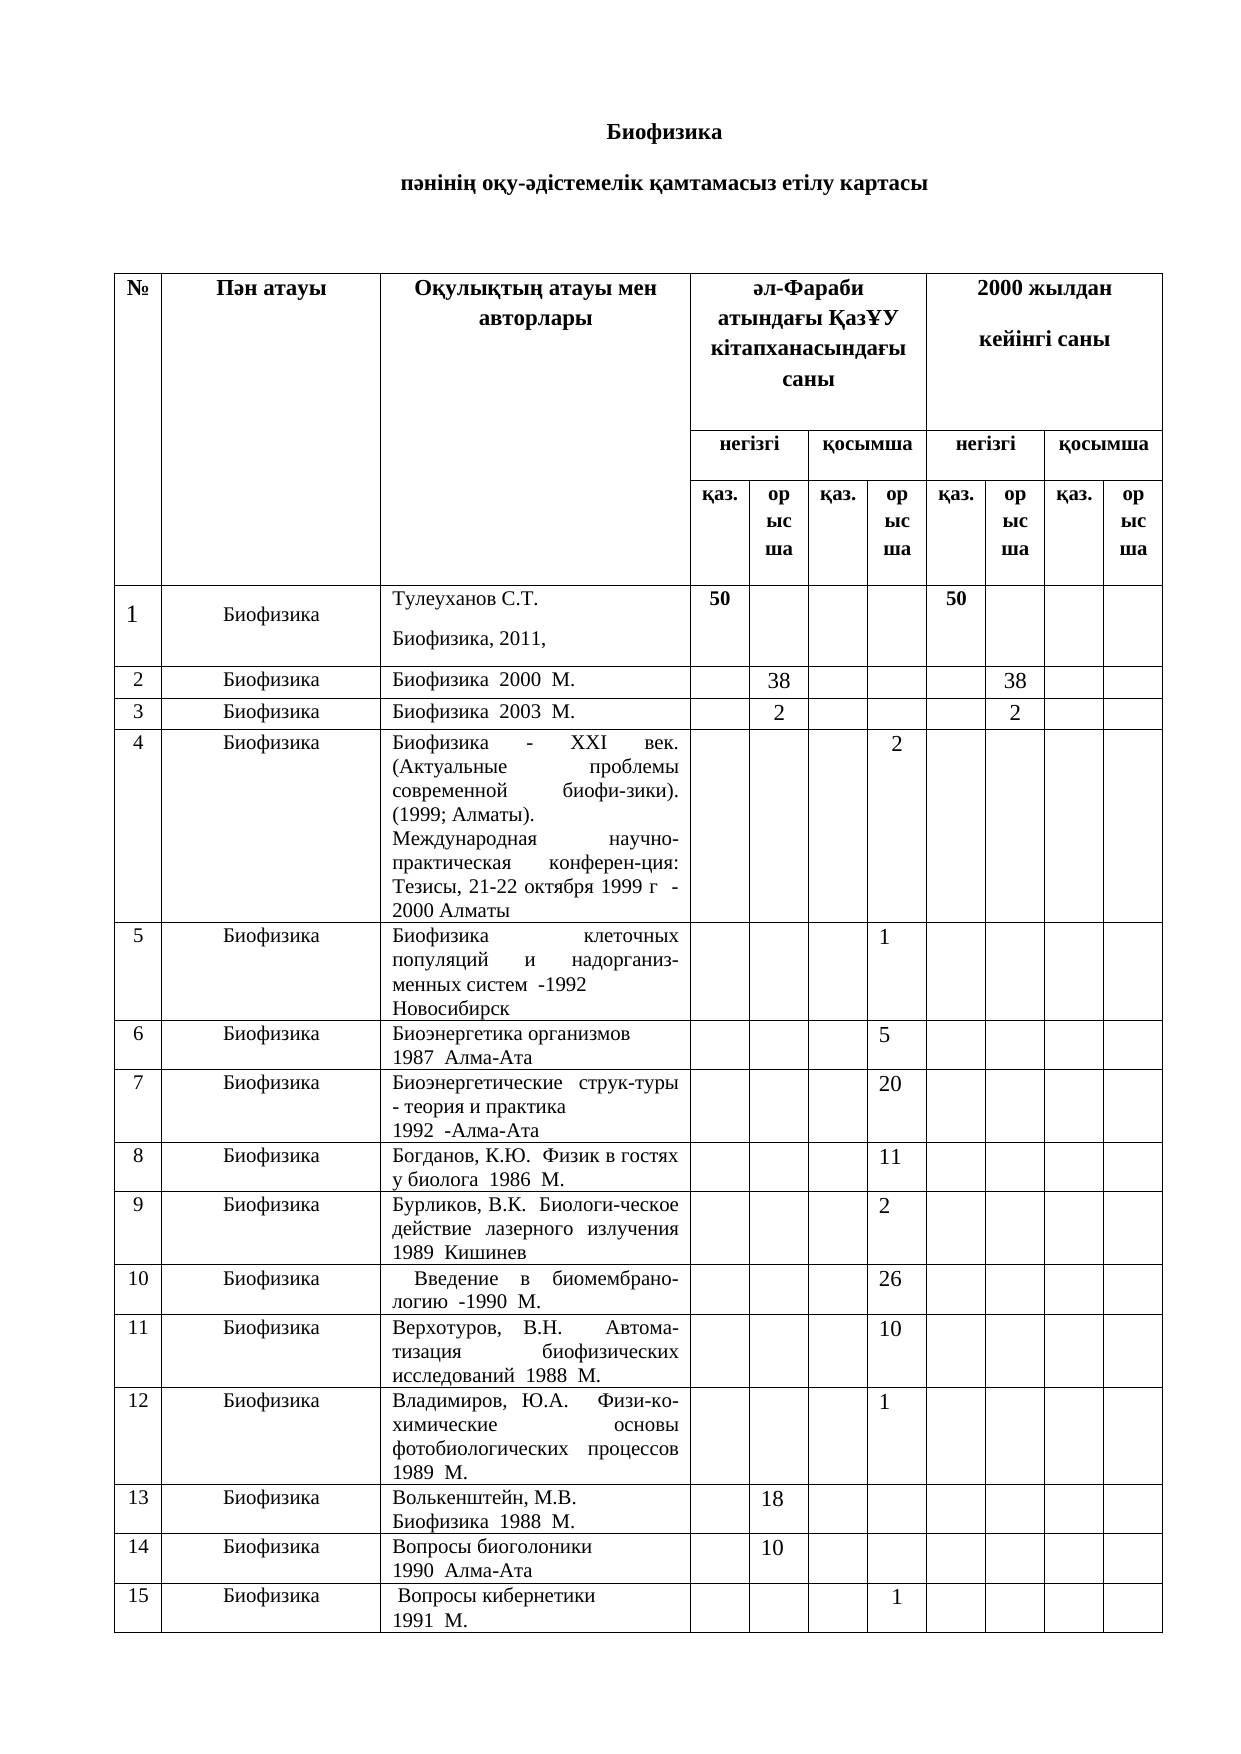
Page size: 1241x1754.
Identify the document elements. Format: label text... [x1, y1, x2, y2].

table_cell [1104, 1265, 1162, 1313]
table_cell 2 [986, 699, 1044, 729]
table_cell 3 [115, 699, 161, 729]
table_cell [691, 1584, 749, 1632]
table_cell [986, 1584, 1044, 1632]
table_cell [1104, 1021, 1162, 1069]
table_cell 11 [868, 1143, 926, 1191]
table_cell [1104, 667, 1162, 697]
table_cell [691, 1485, 749, 1533]
table_cell [927, 667, 985, 697]
table_cell [1045, 1485, 1103, 1533]
table_cell қаз. [1045, 481, 1103, 585]
table_cell [927, 1070, 985, 1142]
table_header 2000 жылдан кейінгі саны [927, 274, 1162, 430]
table_cell [691, 1192, 749, 1264]
table_cell [750, 1070, 808, 1142]
table_cell 2 [750, 699, 808, 729]
table_cell [1104, 1192, 1162, 1264]
table_cell 38 [986, 667, 1044, 697]
table_cell [809, 1070, 867, 1142]
table_cell [927, 1315, 985, 1387]
table_cell [1104, 1534, 1162, 1582]
table_cell Биофизика [162, 923, 380, 1019]
table_cell [927, 730, 985, 922]
table_cell [809, 1388, 867, 1484]
table_cell 5 [868, 1021, 926, 1069]
table_cell 10 [750, 1534, 808, 1582]
table_cell 2 [868, 730, 926, 922]
table_cell [986, 1315, 1044, 1387]
table_cell [809, 667, 867, 697]
table_cell негізгі [691, 431, 808, 480]
table_cell Биофизика [162, 667, 380, 697]
table_cell [868, 667, 926, 697]
table_cell [691, 1388, 749, 1484]
table_cell [927, 1265, 985, 1313]
table_cell Биоэнергетика организмов 1987 Алма-Ата [381, 1021, 690, 1069]
table_cell Биофизика 2003 М. [381, 699, 690, 729]
table_cell [1045, 1143, 1103, 1191]
table_cell Введение в биомембрано-логию -1990 М. [381, 1265, 690, 1313]
table_cell Биофизика [162, 586, 380, 666]
table_cell [750, 1265, 808, 1313]
table_cell [986, 923, 1044, 1019]
table_cell Биофизика [162, 1070, 380, 1142]
table_cell 9 [115, 1192, 161, 1264]
table_cell Тулеуханов С.Т. Биофизика, 2011, [381, 586, 690, 666]
table_cell 11 [115, 1315, 161, 1387]
table_cell 4 [115, 730, 161, 922]
table_cell 1 [115, 586, 161, 666]
table_cell [809, 699, 867, 729]
table_cell [868, 1485, 926, 1533]
table_header № [115, 274, 161, 585]
table_cell 6 [115, 1021, 161, 1069]
table_cell [809, 1265, 867, 1313]
table_cell Биофизика [162, 1192, 380, 1264]
table_cell Биофизика [162, 1143, 380, 1191]
table_cell қаз. [691, 481, 749, 585]
table_cell [927, 699, 985, 729]
table_cell [1045, 1192, 1103, 1264]
table_cell [1104, 1315, 1162, 1387]
table_cell [1104, 1388, 1162, 1484]
table_cell [1045, 1265, 1103, 1313]
text пәнінің оқу-әдістемелік қамтамасыз етілу картасы [177, 169, 1152, 196]
table_cell [809, 1485, 867, 1533]
table_cell [691, 699, 749, 729]
table_cell [927, 1388, 985, 1484]
table_cell [927, 1584, 985, 1632]
table_cell Биофизика [162, 730, 380, 922]
table_cell [1045, 586, 1103, 666]
table_cell Биофизика [162, 1265, 380, 1313]
table_cell Бурликов, В.К. Биологи-ческое действие лазерного излучения 1989 Кишинев [381, 1192, 690, 1264]
table_cell [1104, 586, 1162, 666]
table_cell 10 [115, 1265, 161, 1313]
table_cell [986, 1265, 1044, 1313]
table_cell [691, 1021, 749, 1069]
table_cell [986, 586, 1044, 666]
table_cell [691, 730, 749, 922]
table_cell 20 [868, 1070, 926, 1142]
table_cell 38 [750, 667, 808, 697]
table_cell орысша [868, 481, 926, 585]
table_cell [750, 1192, 808, 1264]
table_cell [809, 586, 867, 666]
table_cell Верхотуров, В.Н. Автома-тизация биофизических исследований 1988 М. [381, 1315, 690, 1387]
table_cell [927, 1485, 985, 1533]
table_cell [750, 1315, 808, 1387]
table_header Пән атауы [162, 274, 380, 585]
table_cell 1 [868, 1388, 926, 1484]
table_cell 50 [927, 586, 985, 666]
table_cell [1104, 923, 1162, 1019]
table_cell 50 [691, 586, 749, 666]
table_cell 13 [115, 1485, 161, 1533]
table_cell [809, 1143, 867, 1191]
table_cell [1104, 1143, 1162, 1191]
table_cell Биофизика [162, 1584, 380, 1632]
table_cell орысша [986, 481, 1044, 585]
table_cell [927, 1021, 985, 1069]
table_cell 10 [868, 1315, 926, 1387]
table_cell [750, 1143, 808, 1191]
table_cell [691, 1070, 749, 1142]
table_cell қаз. [927, 481, 985, 585]
table_cell [1045, 1021, 1103, 1069]
table_header Оқулықтың атауы мен авторлары [381, 274, 690, 585]
table_cell негізгі [927, 431, 1044, 480]
table_cell [809, 1192, 867, 1264]
table_cell Владимиров, Ю.А. Физи-ко-химические основы фотобиологических процессов 1989 М. [381, 1388, 690, 1484]
table_cell Биофизика - ХХІ век. (Актуальные проблемы современной биофи-зики).(1999; Алматы). Международная научно-практическая конферен-ция: Тезисы, 21-22 октября -2000 Алматы [381, 730, 690, 922]
table_cell [750, 730, 808, 922]
table_cell 5 [115, 923, 161, 1019]
table_cell [927, 923, 985, 1019]
table_cell [1045, 1070, 1103, 1142]
table_cell [986, 1485, 1044, 1533]
table_cell [868, 586, 926, 666]
table_cell [750, 586, 808, 666]
table_cell [927, 1143, 985, 1191]
table_cell 14 [115, 1534, 161, 1582]
table_cell Биофизика [162, 1388, 380, 1484]
table_cell Волькенштейн, М.В. Биофизика 1988 М. [381, 1485, 690, 1533]
table_cell [986, 1534, 1044, 1582]
table_cell Вопросы биоголоники 1990 Алма-Ата [381, 1534, 690, 1582]
table_cell [1045, 1315, 1103, 1387]
table_cell [750, 1021, 808, 1069]
table_cell [809, 923, 867, 1019]
table_cell Богданов, К.Ю. Физик в гостях у биолога 1986 М. [381, 1143, 690, 1191]
table_cell [1045, 667, 1103, 697]
table_cell қосымша [809, 431, 926, 480]
table_cell [809, 1584, 867, 1632]
table_cell [691, 667, 749, 697]
table_cell [809, 1315, 867, 1387]
text Биофизика [177, 118, 1152, 144]
table_cell [986, 1070, 1044, 1142]
table_cell [1045, 923, 1103, 1019]
table_header әл-Фараби атындағы ҚазҰУ кітапханасындағы саны [691, 274, 926, 430]
table_cell [868, 1534, 926, 1582]
table_cell 18 [750, 1485, 808, 1533]
table_cell [750, 1584, 808, 1632]
table_cell [750, 923, 808, 1019]
table_cell [1104, 1485, 1162, 1533]
table_cell [986, 1143, 1044, 1191]
table_cell Биофизика [162, 1534, 380, 1582]
table_cell [750, 1388, 808, 1484]
table_cell [927, 1534, 985, 1582]
table_cell [1045, 699, 1103, 729]
table_cell Биофизика клеточных популяций и надорганиз-менных систем -1992 Новосибирск [381, 923, 690, 1019]
table_cell Биофизика [162, 1021, 380, 1069]
table_cell [1104, 1584, 1162, 1632]
table_cell [986, 1021, 1044, 1069]
table_cell [1045, 1534, 1103, 1582]
table_cell [691, 923, 749, 1019]
table_cell [868, 699, 926, 729]
table_cell 26 [868, 1265, 926, 1313]
table_cell [986, 1192, 1044, 1264]
table_cell 2 [868, 1192, 926, 1264]
table_cell [1045, 1388, 1103, 1484]
table_cell қосымша [1045, 431, 1162, 480]
table_cell [1045, 730, 1103, 922]
table_cell қаз. [809, 481, 867, 585]
table_cell [927, 1192, 985, 1264]
table_cell Биоэнергетические струк-туры - теория и практика 1992 -Алма-Ата [381, 1070, 690, 1142]
table_cell 15 [115, 1584, 161, 1632]
table_cell [1104, 730, 1162, 922]
table_cell [691, 1315, 749, 1387]
table_cell [809, 1534, 867, 1582]
table_cell 2 [115, 667, 161, 697]
table_cell 12 [115, 1388, 161, 1484]
table_cell 7 [115, 1070, 161, 1142]
table_cell [1045, 1584, 1103, 1632]
table_cell орысша [1104, 481, 1162, 585]
table_cell 8 [115, 1143, 161, 1191]
table_cell Биофизика [162, 1315, 380, 1387]
table_cell Биофизика 2000 М. [381, 667, 690, 697]
table_cell [691, 1534, 749, 1582]
table_cell 1 [868, 923, 926, 1019]
table_cell [691, 1143, 749, 1191]
table_cell [691, 1265, 749, 1313]
table_cell [986, 730, 1044, 922]
table_cell 1 [868, 1584, 926, 1632]
table_cell [986, 1388, 1044, 1484]
table_cell орысша [750, 481, 808, 585]
table_cell Биофизика [162, 1485, 380, 1533]
table_cell Биофизика [162, 699, 380, 729]
table_cell [809, 730, 867, 922]
table_cell [809, 1021, 867, 1069]
table_cell [1104, 1070, 1162, 1142]
table_cell Вопросы кибернетики 1991 М. [381, 1584, 690, 1632]
table_cell [1104, 699, 1162, 729]
